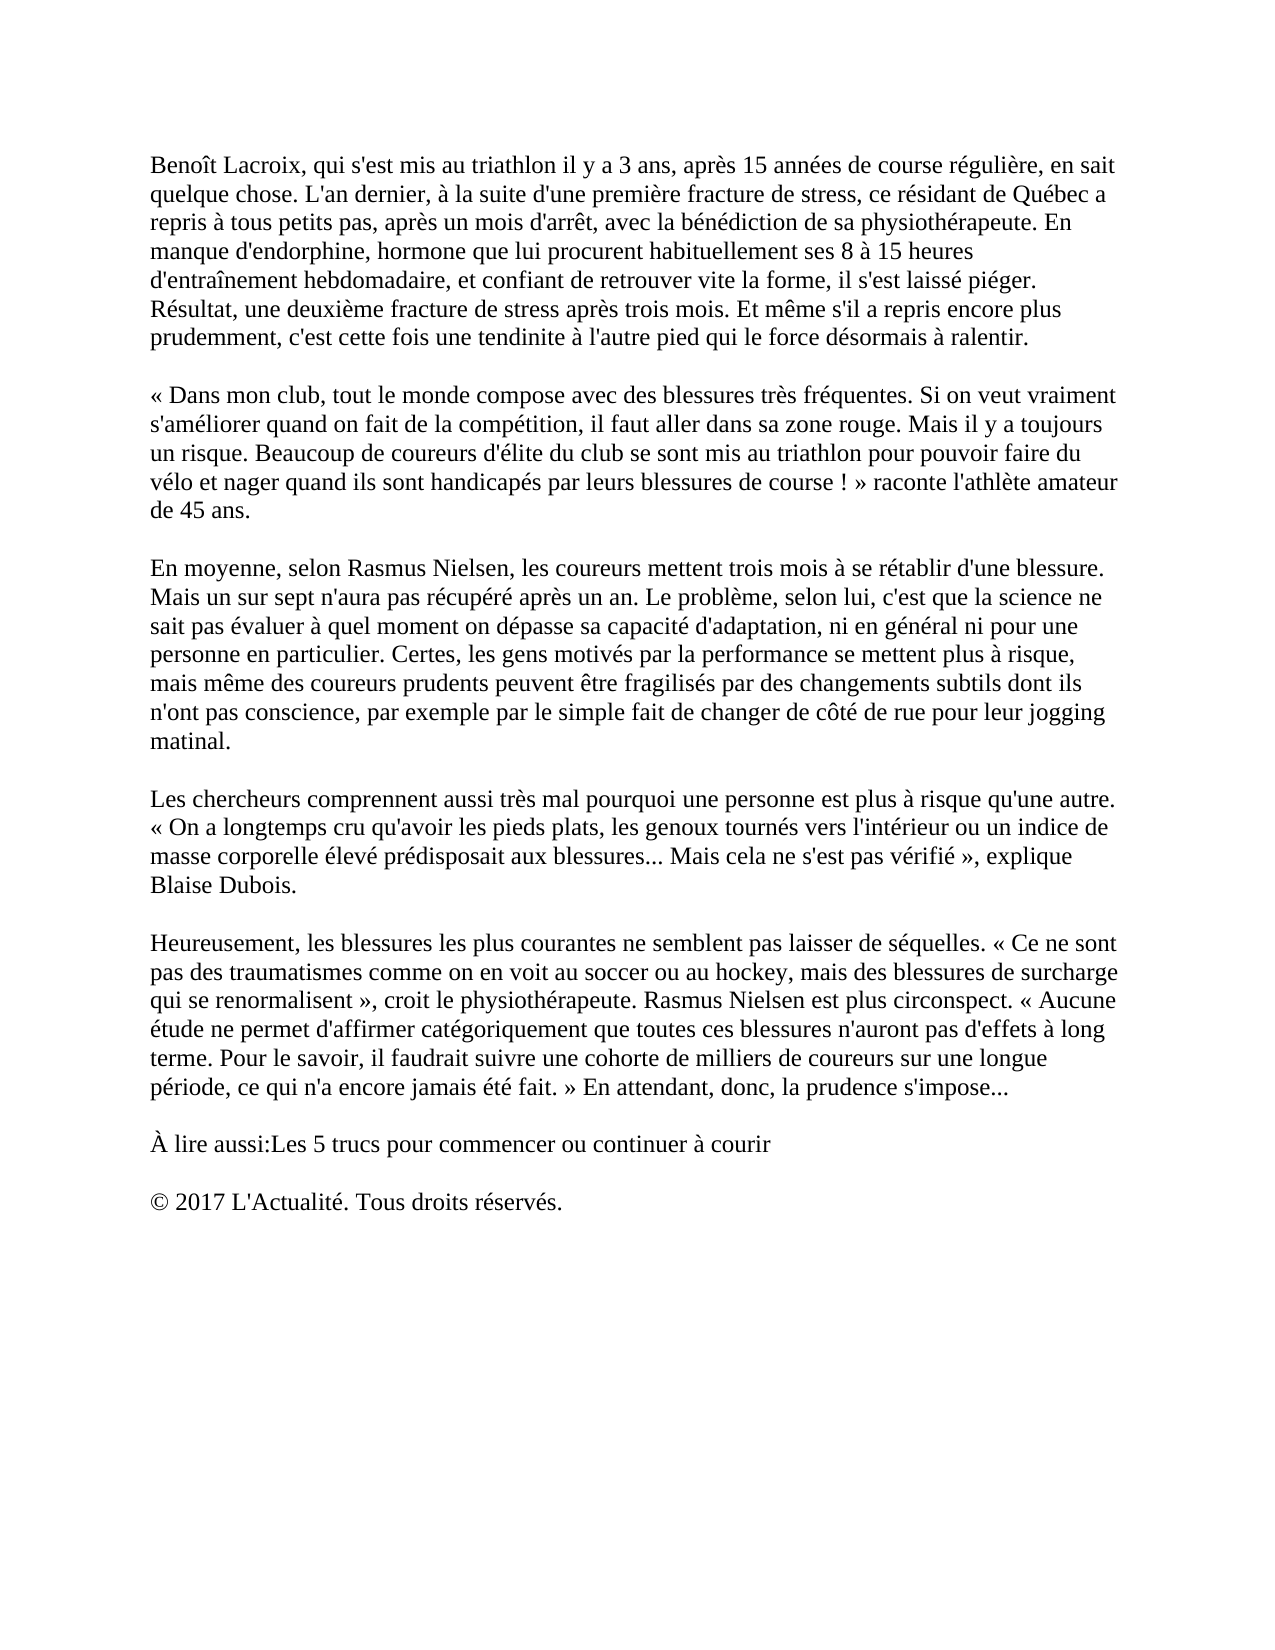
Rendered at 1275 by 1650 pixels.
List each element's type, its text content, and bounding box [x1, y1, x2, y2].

text Benoît Lacroix, qui s'est mis au triathlon il y a 3 ans, après 15 années de course régulière, en sait quelque chose. L'an dernier, à la suite d'une première fracture de stress, ce résidant de Québec a repris à tous petits pas, après un mois d'arrêt, avec la bénédiction de sa physiothérapeute. En manque d'endorphine, hormone que lui procurent habituellement ses 8 à 15 heures d'entraînement hebdomadaire, et confiant de retrouver vite la forme, il s'est laissé piéger. Résultat, une deuxième fracture de stress après trois mois. Et même s'il a repris encore plus prudemment, c'est cette fois une tendinite à l'autre pied qui le force désormais à ralentir. [150, 150, 1125, 351]
text © 2017 L'Actualité. Tous droits réservés. [150, 1187, 1125, 1216]
text Les chercheurs comprennent aussi très mal pourquoi une personne est plus à risque qu'une autre. « On a longtemps cru qu'avoir les pieds plats, les genoux tournés vers l'intérieur ou un indice de masse corporelle élevé prédisposait aux blessures... Mais cela ne s'est pas vérifié », explique Blaise Dubois. [150, 784, 1125, 899]
text « Dans mon club, tout le monde compose avec des blessures très fréquentes. Si on veut vraiment s'améliorer quand on fait de la compétition, il faut aller dans sa zone rouge. Mais il y a toujours un risque. Beaucoup de coureurs d'élite du club se sont mis au triathlon pour pouvoir faire du vélo et nager quand ils sont handicapés par leurs blessures de course ! » raconte l'athlète amateur de 45 ans. [150, 380, 1125, 524]
text En moyenne, selon Rasmus Nielsen, les coureurs mettent trois mois à se rétablir d'une blessure. Mais un sur sept n'aura pas récupéré après un an. Le problème, selon lui, c'est que la science ne sait pas évaluer à quel moment on dépasse sa capacité d'adaptation, ni en général ni pour une personne en particulier. Certes, les gens motivés par la performance se mettent plus à risque, mais même des coureurs prudents peuvent être fragilisés par des changements subtils dont ils n'ont pas conscience, par exemple par le simple fait de changer de côté de rue pour leur jogging matinal. [150, 553, 1125, 754]
text Heureusement, les blessures les plus courantes ne semblent pas laisser de séquelles. « Ce ne sont pas des traumatismes comme on en voit au soccer ou au hockey, mais des blessures de surcharge qui se renormalisent », croit le physiothérapeute. Rasmus Nielsen est plus circonspect. « Aucune étude ne permet d'affirmer catégoriquement que toutes ces blessures n'auront pas d'effets à long terme. Pour le savoir, il faudrait suivre une cohorte de milliers de coureurs sur une longue période, ce qui n'a encore jamais été fait. » En attendant, donc, la prudence s'impose... [150, 928, 1125, 1100]
text À lire aussi:Les 5 trucs pour commencer ou continuer à courir [150, 1129, 1125, 1158]
